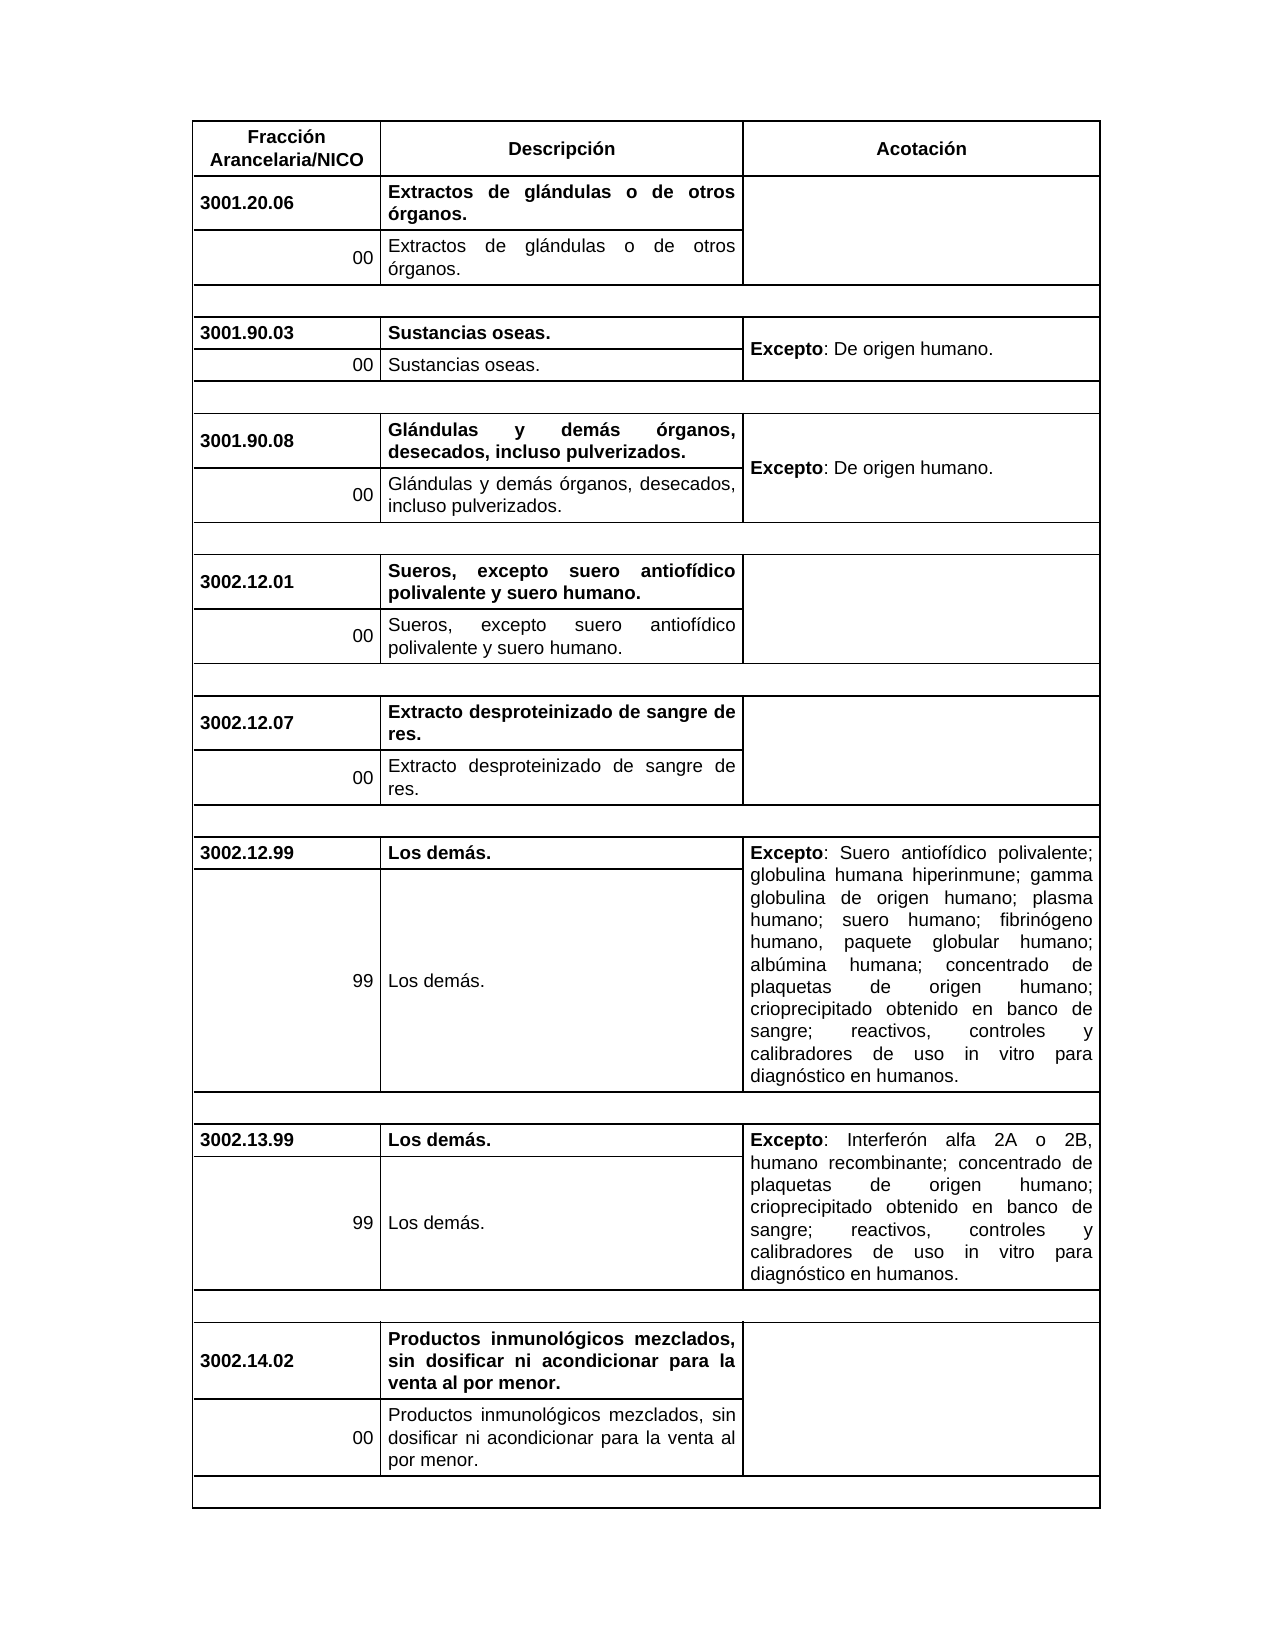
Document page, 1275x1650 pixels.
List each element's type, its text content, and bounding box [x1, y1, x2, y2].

table_cell [193, 805, 1099, 836]
table_cell Extractos de glándulas o de otros órganos. [381, 177, 742, 229]
table_header Acotación [744, 122, 1099, 175]
table_cell 3002.12.99 [193, 837, 380, 868]
table_cell Excepto: Interferón alfa 2A o 2B, humano recombinante; concentrado de plaquetas de origen humano; crioprecipitado obtenido en banco de sangre; reactivos, controles y calibradores de uso in vitro para diagnóstico en humanos. [744, 1125, 1099, 1289]
table_cell [193, 1092, 1099, 1123]
table_cell [193, 1476, 1099, 1507]
table_cell 99 [193, 869, 380, 1091]
table_cell Productos inmunológicos mezclados, sin dosificar ni acondicionar para la venta al por menor. [381, 1323, 742, 1398]
table_cell [193, 664, 1099, 695]
table_cell Excepto: De origen humano. [744, 318, 1099, 380]
table_cell [193, 1290, 1099, 1321]
table_cell [193, 523, 1099, 554]
table_cell Los demás. [381, 870, 742, 1091]
table_cell 00 [193, 750, 380, 804]
table_cell Sueros, excepto suero antiofídico polivalente y suero humano. [381, 610, 742, 663]
table_cell [193, 285, 1099, 316]
table_cell Glándulas y demás órganos, desecados, incluso pulverizados. [381, 414, 742, 467]
table_cell Extracto desproteinizado de sangre de res. [381, 751, 742, 804]
table_cell 3002.12.01 [193, 555, 380, 608]
table_cell Los demás. [381, 1157, 742, 1289]
table_cell Sustancias oseas. [381, 318, 742, 348]
table_cell Productos inmunológicos mezclados, sin dosificar ni acondicionar para la venta al por menor. [381, 1400, 742, 1475]
table_cell Sustancias oseas. [381, 350, 742, 380]
table_cell [744, 697, 1099, 804]
table_cell Glándulas y demás órganos, desecados, incluso pulverizados. [381, 469, 742, 522]
table_cell Extractos de glándulas o de otros órganos. [381, 231, 742, 284]
table_cell 00 [193, 349, 380, 380]
table_cell Excepto: Suero antiofídico polivalente; globulina humana hiperinmune; gamma globulina de origen humano; plasma humano; suero humano; fibrinógeno humano, paquete globular humano; albúmina humana; concentrado de plaquetas de origen humano; crioprecipitado obtenido en banco de sangre; reactivos, controles y calibradores de uso in vitro para diagnóstico en humanos. [744, 838, 1099, 1091]
table_cell 3002.13.99 [193, 1124, 380, 1156]
table_cell [744, 1323, 1099, 1475]
table_cell 00 [193, 609, 380, 663]
table_cell Excepto: De origen humano. [744, 414, 1099, 522]
table_cell 00 [193, 1399, 380, 1475]
table_cell [744, 177, 1099, 284]
table_cell 99 [193, 1157, 380, 1289]
table_cell Extracto desproteinizado de sangre de res. [381, 697, 742, 749]
table_cell 3001.90.08 [193, 414, 380, 467]
table_cell 3001.20.06 [193, 176, 380, 229]
table_cell 3002.12.07 [193, 696, 380, 749]
table_header Descripción [381, 122, 742, 175]
table_cell 3001.90.03 [193, 317, 380, 348]
table_cell [193, 381, 1099, 413]
table_header Fracción Arancelaria/NICO [193, 122, 380, 175]
table_cell 00 [193, 230, 380, 284]
table_cell [744, 555, 1099, 663]
table_cell 00 [193, 468, 380, 522]
table_cell 3002.14.02 [193, 1323, 380, 1398]
table_cell Sueros, excepto suero antiofídico polivalente y suero humano. [381, 555, 742, 608]
table_cell Los demás. [381, 1125, 742, 1156]
table_cell Los demás. [381, 838, 742, 868]
